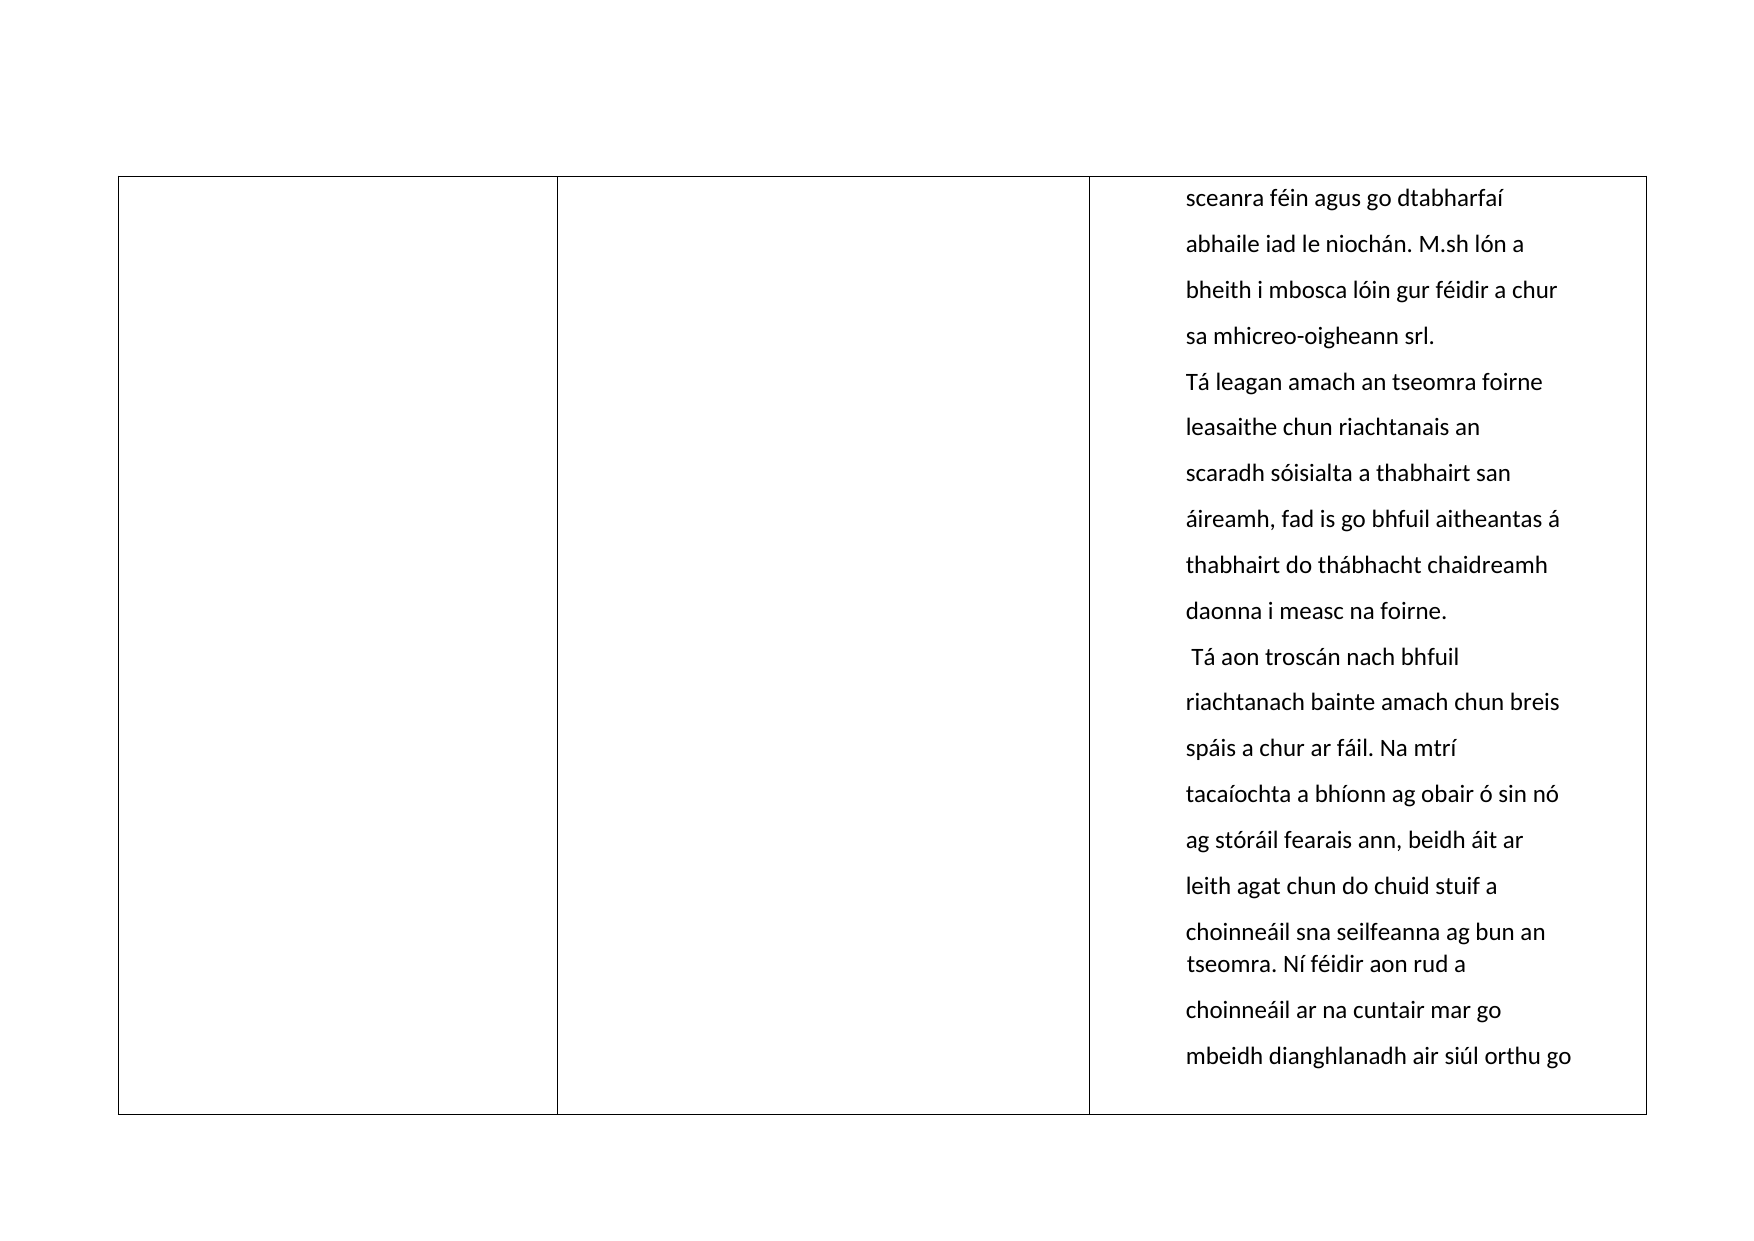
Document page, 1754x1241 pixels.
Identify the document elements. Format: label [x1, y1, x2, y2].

table_cell [1090, 177, 1646, 1113]
table_cell [558, 177, 1089, 1113]
table_cell [119, 177, 557, 1113]
